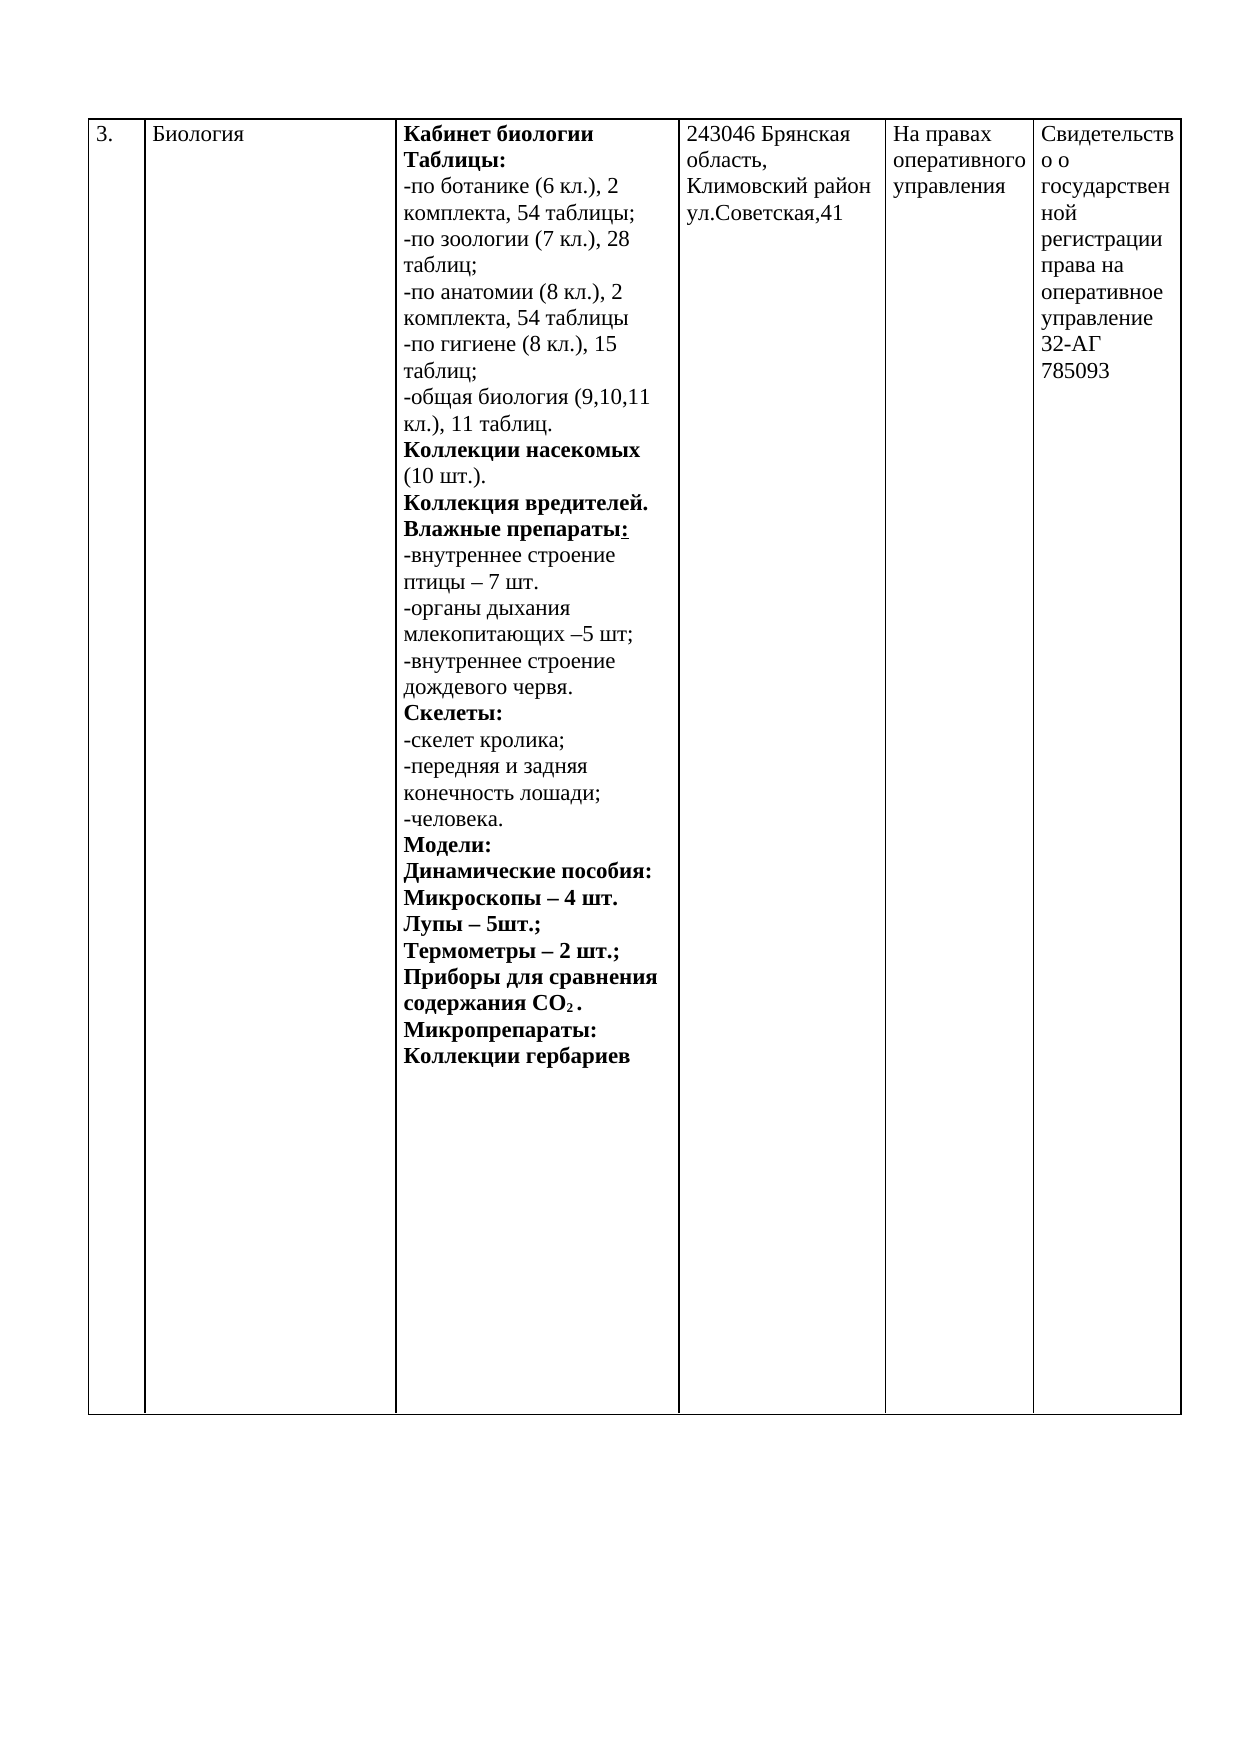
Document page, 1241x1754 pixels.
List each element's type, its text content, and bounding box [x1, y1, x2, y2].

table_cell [1034, 120, 1180, 1413]
table_cell Биология [146, 120, 395, 1413]
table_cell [886, 120, 1033, 1413]
table_cell 3. [89, 120, 144, 1413]
table_cell Кабинет биологии Таблицы: -по ботанике (6 кл.), 2 комплекта, 54 таблицы; -по зоологии (7 кл.), 28 таблиц; -по анатомии (8 кл.), 2 комплекта, 54 таблицы -по гигиене (8 кл.), 15 таблиц; -общая биология (9,10,11 кл.), 11 таблиц. Коллекции насекомых (10 шт.). Коллекция вредителей. Влажные препараты: -внутреннее строение птицы – 7 шт. -органы дыхания млекопитающих –5 шт; -внутреннее строение дождевого червя. Скелеты: -скелет кролика; -передняя и задняя конечность лошади; -человека. Модели: Динамические пособия: Микроскопы – 4 шт. Лупы – 5шт.; Термометры – 2 шт.; Приборы для сравнения содержания СО2 . Микропрепараты: Коллекции гербариев [397, 120, 678, 1413]
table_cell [680, 120, 885, 1413]
